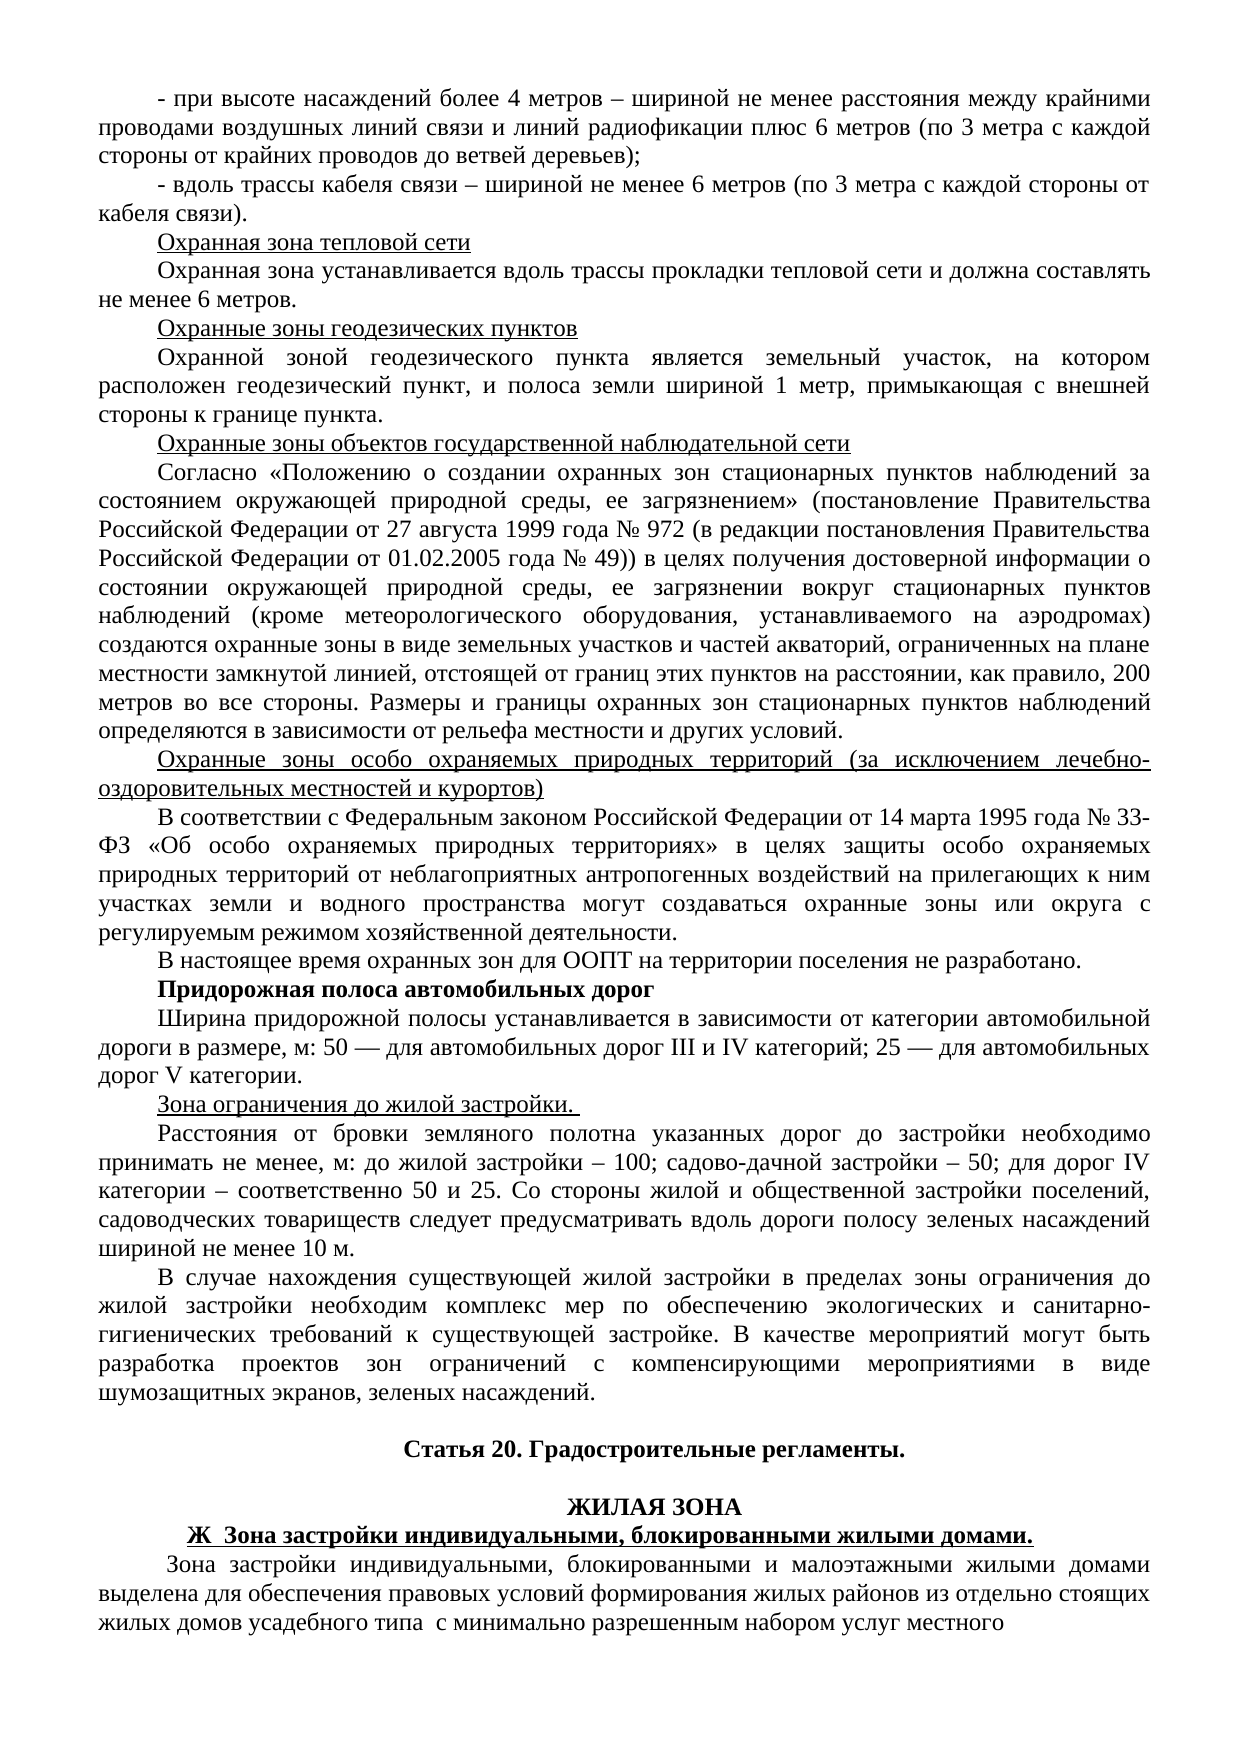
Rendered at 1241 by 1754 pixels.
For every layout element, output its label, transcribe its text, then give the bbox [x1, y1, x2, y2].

text Зона застройки индивидуальными, блокированными и малоэтажными жилыми домами выделена для обеспечения правовых условий формирования жилых районов из отдельно стоящих жилых домов усадебного типа с минимально разрешенным набором услуг местного [98, 1549, 1152, 1636]
text Охранные зоны особо охраняемых природных территорий (за исключением лечебно-оздоровительных местностей и курортов) [98, 744, 1152, 802]
text В случае нахождения существующей жилой застройки в пределах зоны ограничения до жилой застройки необходим комплекс мер по обеспечению экологических и санитарно-гигиенических требований к существующей застройке. В качестве мероприятий могут быть разработка проектов зон ограничений с компенсирующими мероприятиями в виде шумозащитных экранов, зеленых насаждений. [98, 1262, 1152, 1406]
text - вдоль трассы кабеля связи – шириной не менее 6 метров (по 3 метра с каждой стороны от кабеля связи). [98, 169, 1152, 227]
text Охранные зоны объектов государственной наблюдательной сети [98, 428, 1152, 457]
text ЖИЛАЯ ЗОНА [98, 1492, 1122, 1521]
text Охранные зоны геодезических пунктов [98, 313, 1152, 342]
text В настоящее время охранных зон для ООПТ на территории поселения не разработано. [98, 946, 1152, 974]
text Ж Зона застройки индивидуальными, блокированными жилыми домами. [98, 1521, 1122, 1549]
text Охранная зона устанавливается вдоль трассы прокладки тепловой сети и должна составлять не менее 6 метров. [98, 256, 1152, 313]
text - при высоте насаждений более 4 метров – шириной не менее расстояния между крайними проводами воздушных линий связи и линий радиофикации плюс 6 метров (по 3 метра с каждой стороны от крайних проводов до ветвей деревьев); [98, 83, 1152, 169]
text В соответствии с Федеральным законом Российской Федерации от 14 марта 1995 года № 33-ФЗ «Об особо охраняемых природных территориях» в целях защиты особо охраняемых природных территорий от неблагоприятных антропогенных воздействий на прилегающих к ним участках земли и водного пространства могут создаваться охранные зоны или округа с регулируемым режимом хозяйственной деятельности. [98, 802, 1152, 946]
text Согласно «Положению о создании охранных зон стационарных пунктов наблюдений за состоянием окружающей природной среды, ее загрязнением» (постановление Правительства Российской Федерации от 27 августа 1999 года № 972 (в редакции постановления Правительства Российской Федерации от 01.02.2005 года № 49)) в целях получения достоверной информации о состоянии окружающей природной среды, ее загрязнении вокруг стационарных пунктов наблюдений (кроме метеорологического оборудования, устанавливаемого на аэродромах) создаются охранные зоны в виде земельных участков и частей акваторий, ограниченных на плане местности замкнутой линией, отстоящей от границ этих пунктов на расстоянии, как правило, 200 метров во все стороны. Размеры и границы охранных зон стационарных пунктов наблюдений определяются в зависимости от рельефа местности и других условий. [98, 457, 1152, 744]
text Охранная зона тепловой сети [98, 227, 1152, 256]
text Статья 20. Градостроительные регламенты. [98, 1434, 1122, 1463]
text Придорожная полоса автомобильных дорог [98, 974, 1152, 1003]
text Охранной зоной геодезического пункта является земельный участок, на котором расположен геодезический пункт, и полоса земли шириной 1 метр, примыкающая с внешней стороны к границе пункта. [98, 342, 1152, 428]
text Ширина придорожной полосы устанавливается в зависимости от категории автомобильной дороги в размере, м: 50 — для автомобильных дорог III и IV категорий; 25 — для автомобильных дорог V категории. [98, 1003, 1152, 1089]
text Зона ограничения до жилой застройки. [98, 1089, 1152, 1118]
text Расстояния от бровки земляного полотна указанных дорог до застройки необходимо принимать не менее, м: до жилой застройки – 100; садово-дачной застройки – 50; для дорог IV категории – соответственно 50 и 25. Со стороны жилой и общественной застройки поселений, садоводческих товариществ следует предусматривать вдоль дороги полосу зеленых насаждений шириной не менее 10 м. [98, 1118, 1152, 1262]
